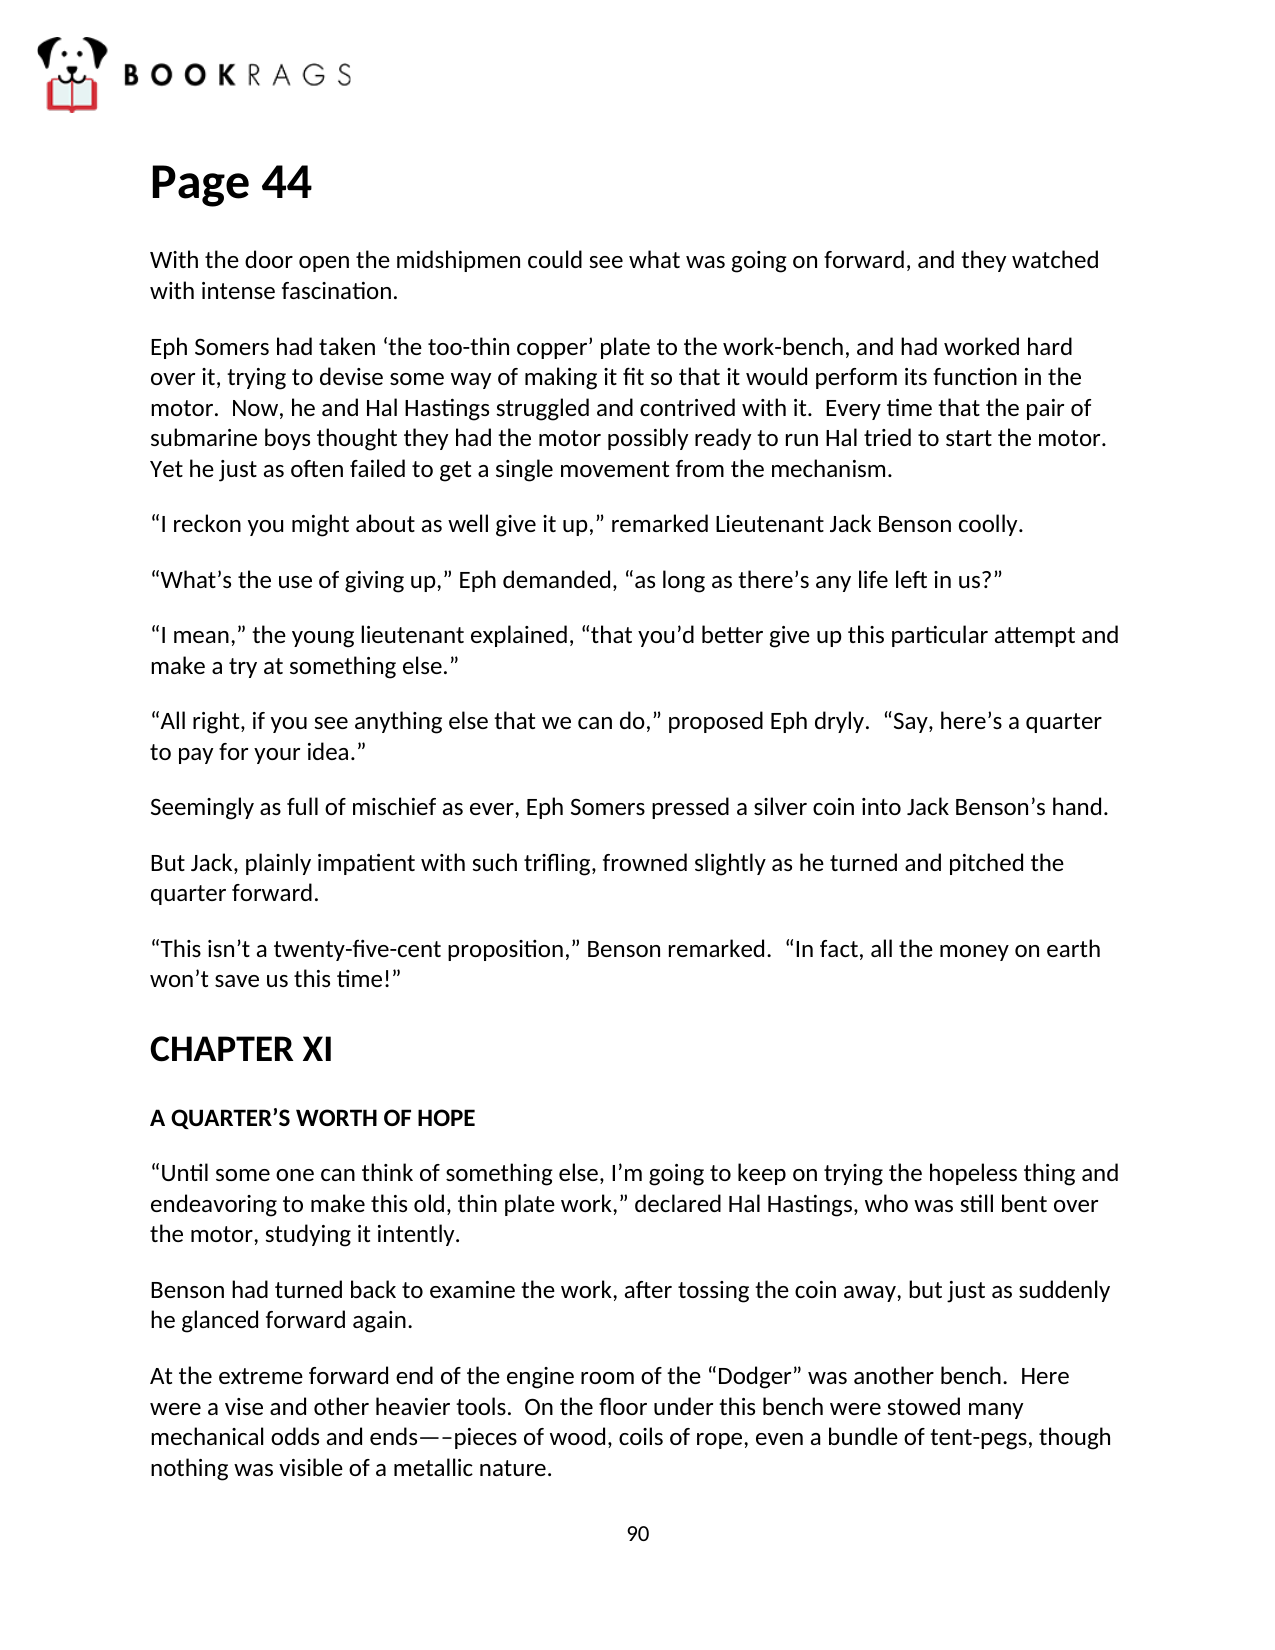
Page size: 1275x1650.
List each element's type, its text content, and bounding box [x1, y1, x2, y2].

text Seemingly as full of mischief as ever, Eph Somers pressed a silver coin into Jack Benson’s hand. [150, 791, 1125, 822]
text “I mean,” the young lieutenant explained, “that you’d better give up this particular attempt and make a try at something else.” [150, 619, 1125, 680]
text “Until some one can think of something else, I’m going to keep on trying the hopeless thing and endeavoring to make this old, thin plate work,” declared Hal Hastings, who was still bent over the motor, studying it intently. [150, 1158, 1125, 1249]
picture [37, 37, 351, 113]
text A QUARTER’S WORTH OF HOPE [150, 1102, 1125, 1133]
text Benson had turned back to examine the work, after tossing the coin away, but just as suddenly he glanced forward again. [150, 1274, 1125, 1335]
text Page 44 [150, 150, 1125, 211]
text Eph Somers had taken ‘the too-thin copper’ plate to the work-bench, and had worked hard over it, trying to devise some way of making it fit so that it would perform its function in the motor. Now, he and Hal Hastings struggled and contrived with it. Every time that the pair of submarine boys thought they had the motor possibly ready to run Hal tried to start the motor. Yet he just as often failed to get a single movement from the mechanism. [150, 331, 1125, 483]
text “I reckon you might about as well give it up,” remarked Lieutenant Jack Benson coolly. [150, 508, 1125, 539]
text CHAPTER XI [150, 1025, 1125, 1071]
text But Jack, plainly impatient with such trifling, frowned slightly as he turned and pitched the quarter forward. [150, 847, 1125, 908]
text With the door open the midshipmen could see what was going on forward, and they watched with intense fascination. [150, 244, 1125, 306]
text “This isn’t a twenty-five-cent proposition,” Benson remarked. “In fact, all the money on earth won’t save us this time!” [150, 933, 1125, 994]
text “All right, if you see anything else that we can do,” proposed Eph dryly. “Say, here’s a quarter to pay for your idea.” [150, 705, 1125, 766]
text At the extreme forward end of the engine room of the “Dodger” was another bench. Here were a vise and other heavier tools. On the floor under this bench were stowed many mechanical odds and ends—–­pieces of wood, coils of rope, even a bundle of tent-pegs, though nothing was visible of a metallic nature. [150, 1360, 1125, 1482]
text “What’s the use of giving up,” Eph demanded, “as long as there’s any life left in us?” [150, 564, 1125, 594]
